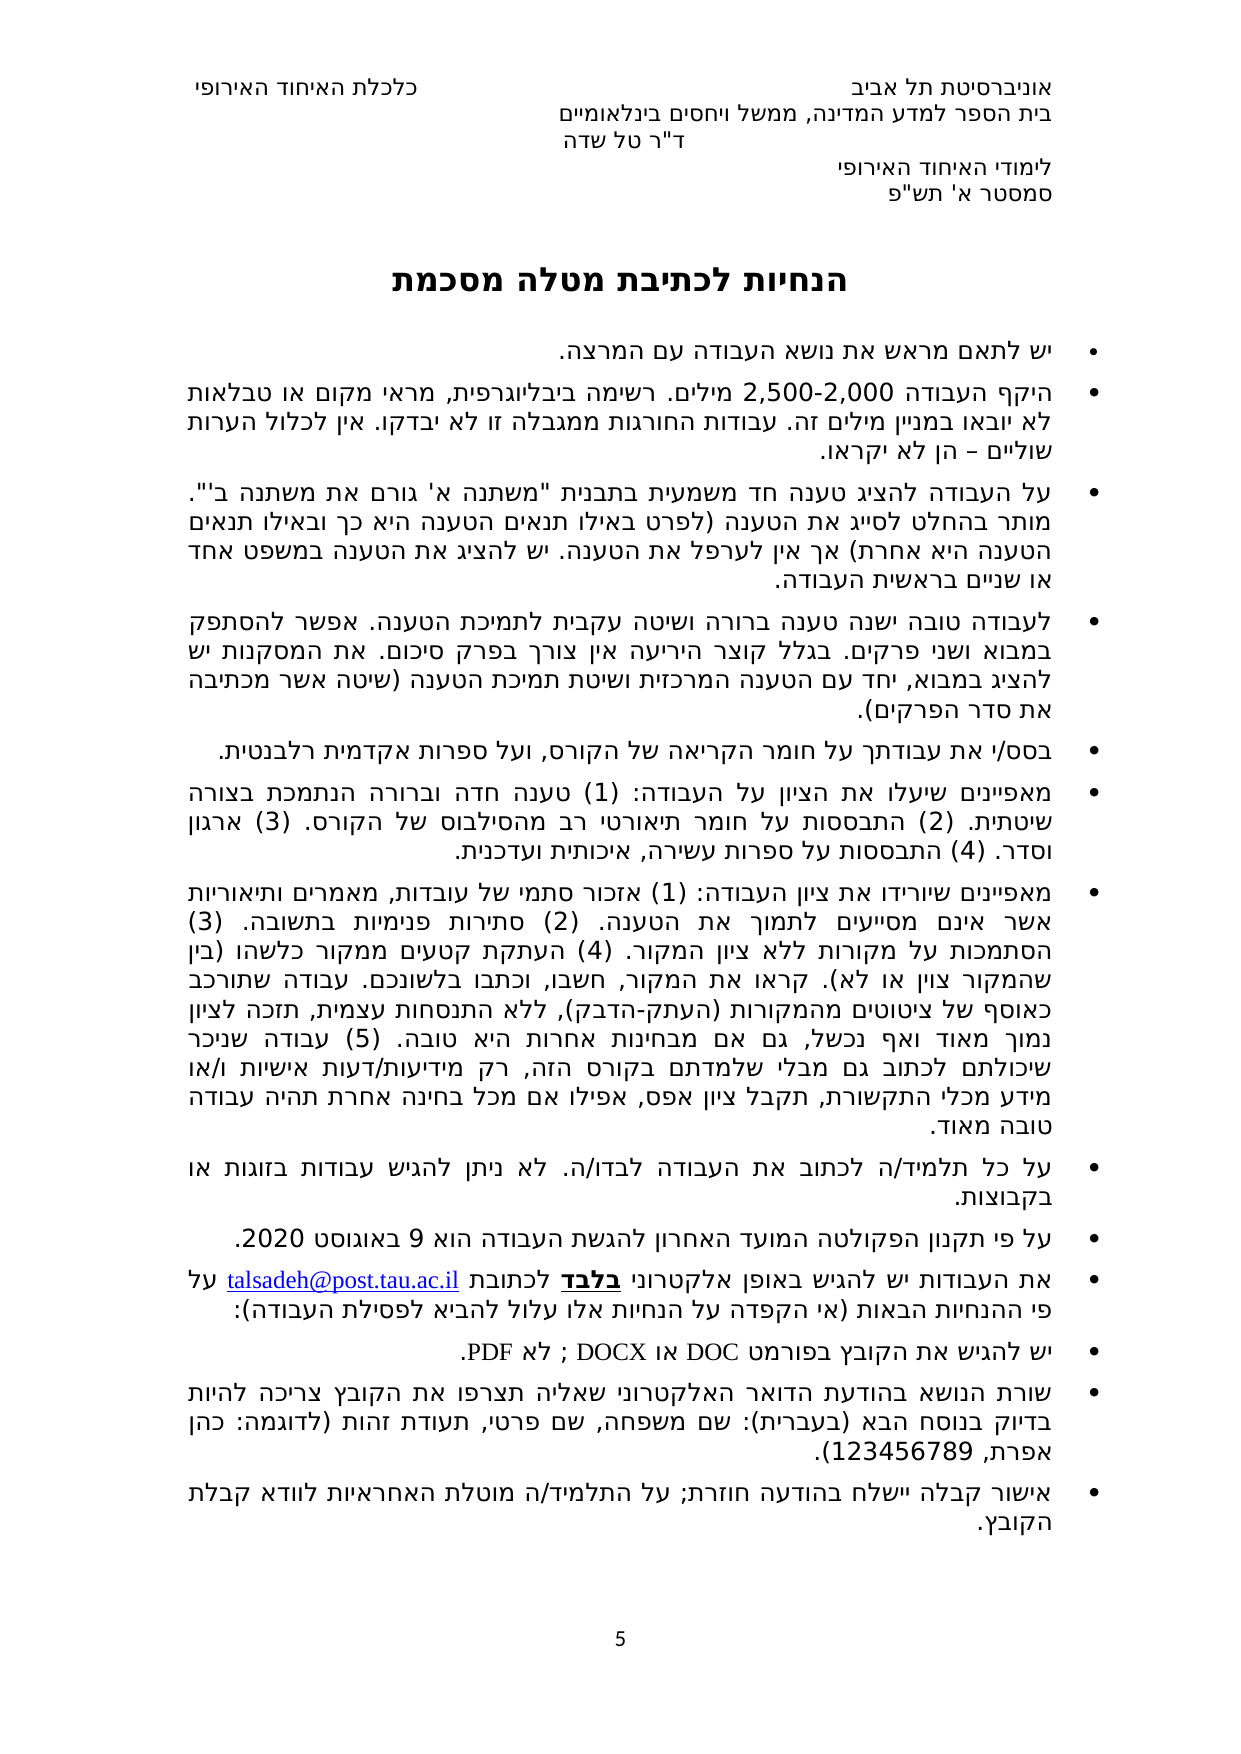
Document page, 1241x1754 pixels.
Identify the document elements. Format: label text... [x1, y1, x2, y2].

list על העבודה להציג טענה חד משמעית בתבנית "משתנה א' גורם את משתנה ב'". מותר בהחלט לסייג את הטענה (לפרט באילו תנאים הטענה היא כך ובאילו תנאים הטענה היא אחרת) אך אין לערפל את הטענה. יש להציג את הטענה במשפט אחד או שניים בראשית העבודה. [187, 478, 1090, 595]
list על כל תלמיד/ה לכתוב את העבודה לבדו/ה. לא ניתן להגיש עבודות בזוגות או בקבוצות. [187, 1153, 1090, 1211]
text הנחיות לכתיבת מטלה מסכמת [187, 260, 1053, 299]
list מאפיינים שיורידו את ציון העבודה: (1) אזכור סתמי של עובדות, מאמרים ותיאוריות אשר אינם מסייעים לתמוך את הטענה. (2) סתירות פנימיות בתשובה. (3) הסתמכות על מקורות ללא ציון המקור. (4) העתקת קטעים ממקור כלשהו (בין שהמקור צוין או לא). קראו את המקור, חשבו, וכתבו בלשונכם. עבודה שתורכב כאוסף של ציטוטים מהמקורות (העתק-הדבק), ללא התנסחות עצמית, תזכה לציון נמוך מאוד ואף נכשל, גם אם מבחינות אחרות היא טובה. (5) עבודה שניכר שיכולתם לכתוב גם מבלי שלמדתם בקורס הזה, רק מידיעות/דעות אישיות ו/או מידע מכלי התקשורת, תקבל ציון אפס, אפילו אם מכל בחינה אחרת תהיה עבודה טובה מאוד. [187, 878, 1090, 1141]
list בסס/י את עבודתך על חומר הקריאה של הקורס, ועל ספרות אקדמית רלבנטית. [187, 736, 1090, 766]
list היקף העבודה 2,500-2,000 מילים. רשימה ביבליוגרפית, מראי מקום או טבלאות לא יובאו במניין מילים זה. עבודות החורגות ממגבלה זו לא יבדקו. אין לכלול הערות שוליים – הן לא יקראו. [187, 378, 1090, 466]
list לעבודה טובה ישנה טענה ברורה ושיטה עקבית לתמיכת הטענה. אפשר להסתפק במבוא ושני פרקים. בגלל קוצר היריעה אין צורך בפרק סיכום. את המסקנות יש להציג במבוא, יחד עם הטענה המרכזית ושיטת תמיכת הטענה (שיטה אשר מכתיבה את סדר הפרקים). [187, 607, 1090, 724]
list שורת הנושא בהודעת הדואר האלקטרוני שאליה תצרפו את הקובץ צריכה להיות בדיוק בנוסח הבא (בעברית): שם משפחה, שם פרטי, תעודת זהות (לדוגמה: כהן אפרת, 123456789). [187, 1378, 1090, 1466]
list אישור קבלה יישלח בהודעה חוזרת; על התלמיד/ה מוטלת האחראיות לוודא קבלת הקובץ. [187, 1478, 1090, 1537]
list מאפיינים שיעלו את הציון על העבודה: (1) טענה חדה וברורה הנתמכת בצורה שיטתית. (2) התבססות על חומר תיאורטי רב מהסילבוס של הקורס. (3) ארגון וסדר. (4) התבססות על ספרות עשירה, איכותית ועדכנית. [187, 778, 1090, 866]
list יש לתאם מראש את נושא העבודה עם המרצה. [187, 336, 1090, 366]
list יש להגיש את הקובץ בפורמט DOC או DOCX ; לא PDF. [187, 1337, 1090, 1366]
list את העבודות יש להגיש באופן אלקטרוני בלבד לכתובת talsadeh@post.tau.ac.il על פי ההנחיות הבאות (אי הקפדה על הנחיות אלו עלול להביא לפסילת העבודה): [187, 1266, 1090, 1324]
list על פי תקנון הפקולטה המועד האחרון להגשת העבודה הוא 9 באוגוסט 2020. [187, 1224, 1090, 1253]
